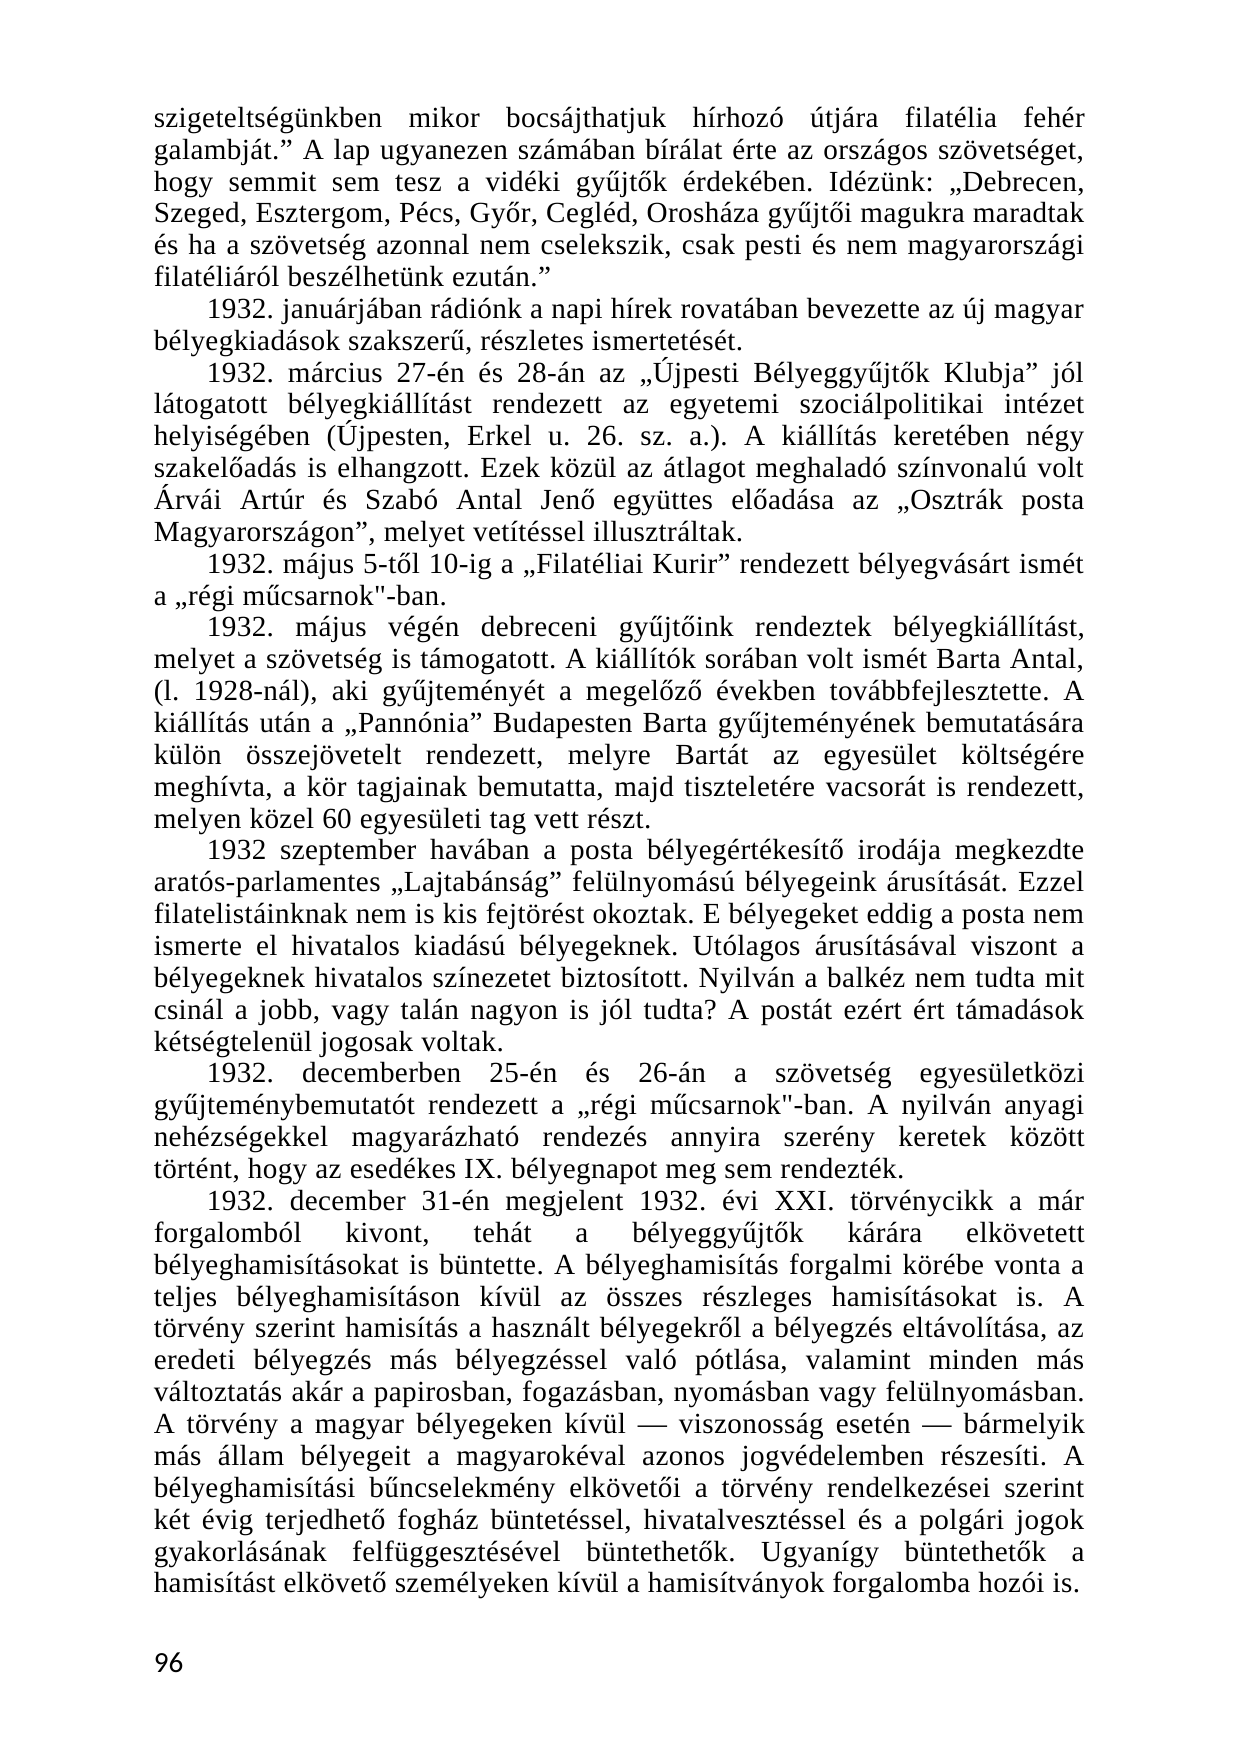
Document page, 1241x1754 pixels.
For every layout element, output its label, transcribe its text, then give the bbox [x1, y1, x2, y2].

text szigeteltségünkben mikor bocsájthatjuk hírhozó útjára filatélia fehér galambját.” A lap ugyanezen számában bírálat érte az országos szövetséget, hogy semmit sem tesz a vidéki gyűjtők érdekében. Idézünk: „Debrecen, Szeged, Esztergom, Pécs, Győr, Cegléd, Orosháza gyűjtői magukra maradtak és ha a szövetség azonnal nem cselekszik, csak pesti és nem magyarországi filatéliáról beszélhetünk ezután.” [153, 102, 1087, 293]
text 1932. május végén debreceni gyűjtőink rendeztek bélyegkiállítást, melyet a szövetség is támogatott. A kiállítók sorában volt ismét Barta Antal, (l. 1928-nál), aki gyűjteményét a megelőző években továbbfejlesztette. A kiállítás után a „Pannónia” Budapesten Barta gyűjteményének bemutatására külön összejövetelt rendezett, melyre Bartát az egyesület költségére meghívta, a kör tagjainak bemutatta, majd tiszteletére vacsorát is rendezett, melyen közel 60 egyesületi tag vett részt. [153, 611, 1087, 834]
text 1932. május 5-től 10-ig a „Filatéliai Kurir” rendezett bélyegvásárt ismét a „régi műcsarnok"-ban. [153, 548, 1087, 611]
text 1932. december 31-én megjelent 1932. évi XXI. törvénycikk a már forgalomból kivont, tehát a bélyeggyűjtők kárára elkövetett bélyeghamisításokat is büntette. A bélyeghamisítás forgalmi körébe vonta a teljes bélyeghamisításon kívül az összes részleges hamisításokat is. A törvény szerint hamisítás a használt bélyegekről a bélyegzés eltávolítása, az eredeti bélyegzés más bélyegzéssel való pótlása, valamint minden más változtatás akár a papirosban, fogazásban, nyomásban vagy felülnyomásban. A törvény a magyar bélyegeken kívül — viszonosság esetén — bármelyik más állam bélyegeit a magyarokéval azonos jogvédelemben részesíti. A bélyeghamisítási bűncselekmény elkövetői a törvény rendelkezései szerint két évig terjedhető fogház büntetéssel, hivatalvesztéssel és a polgári jogok gyakorlásának felfüggesztésével büntethetők. Ugyanígy büntethetők a hamisítást elkövető személyeken kívül a hamisítványok forgalomba hozói is. [153, 1185, 1087, 1599]
text 1932. decemberben 25-én és 26-án a szövetség egyesületközi gyűjteménybemutatót rendezett a „régi műcsarnok"-ban. A nyilván anyagi nehézségekkel magyarázható rendezés annyira szerény keretek között történt, hogy az esedékes IX. bélyegnapot meg sem rendezték. [153, 1057, 1087, 1185]
text 1932 szeptember havában a posta bélyegértékesítő irodája megkezdte aratós-parlamentes „Lajtabánság” felülnyomású bélyegeink árusítását. Ezzel filatelistáinknak nem is kis fejtörést okoztak. E bélyegeket eddig a posta nem ismerte el hivatalos kiadású bélyegeknek. Utólagos árusításával viszont a bélyegeknek hivatalos színezetet biztosított. Nyilván a balkéz nem tudta mit csinál a jobb, vagy talán nagyon is jól tudta? A postát ezért ért támadások kétségtelenül jogosak voltak. [153, 834, 1087, 1057]
text 1932. januárjában rádiónk a napi hírek rovatában bevezette az új magyar bélyegkiadások szakszerű, részletes ismertetését. [153, 293, 1087, 357]
text 1932. március 27-én és 28-án az „Újpesti Bélyeggyűjtők Klubja” jól látogatott bélyegkiállítást rendezett az egyetemi szociálpolitikai intézet helyiségében (Újpesten, Erkel u. 26. sz. a.). A kiállítás keretében négy szakelőadás is elhangzott. Ezek közül az átlagot meghaladó színvonalú volt Árvái Artúr és Szabó Antal Jenő együttes előadása az „Osztrák posta Magyarországon”, melyet vetítéssel illusztráltak. [153, 357, 1087, 548]
